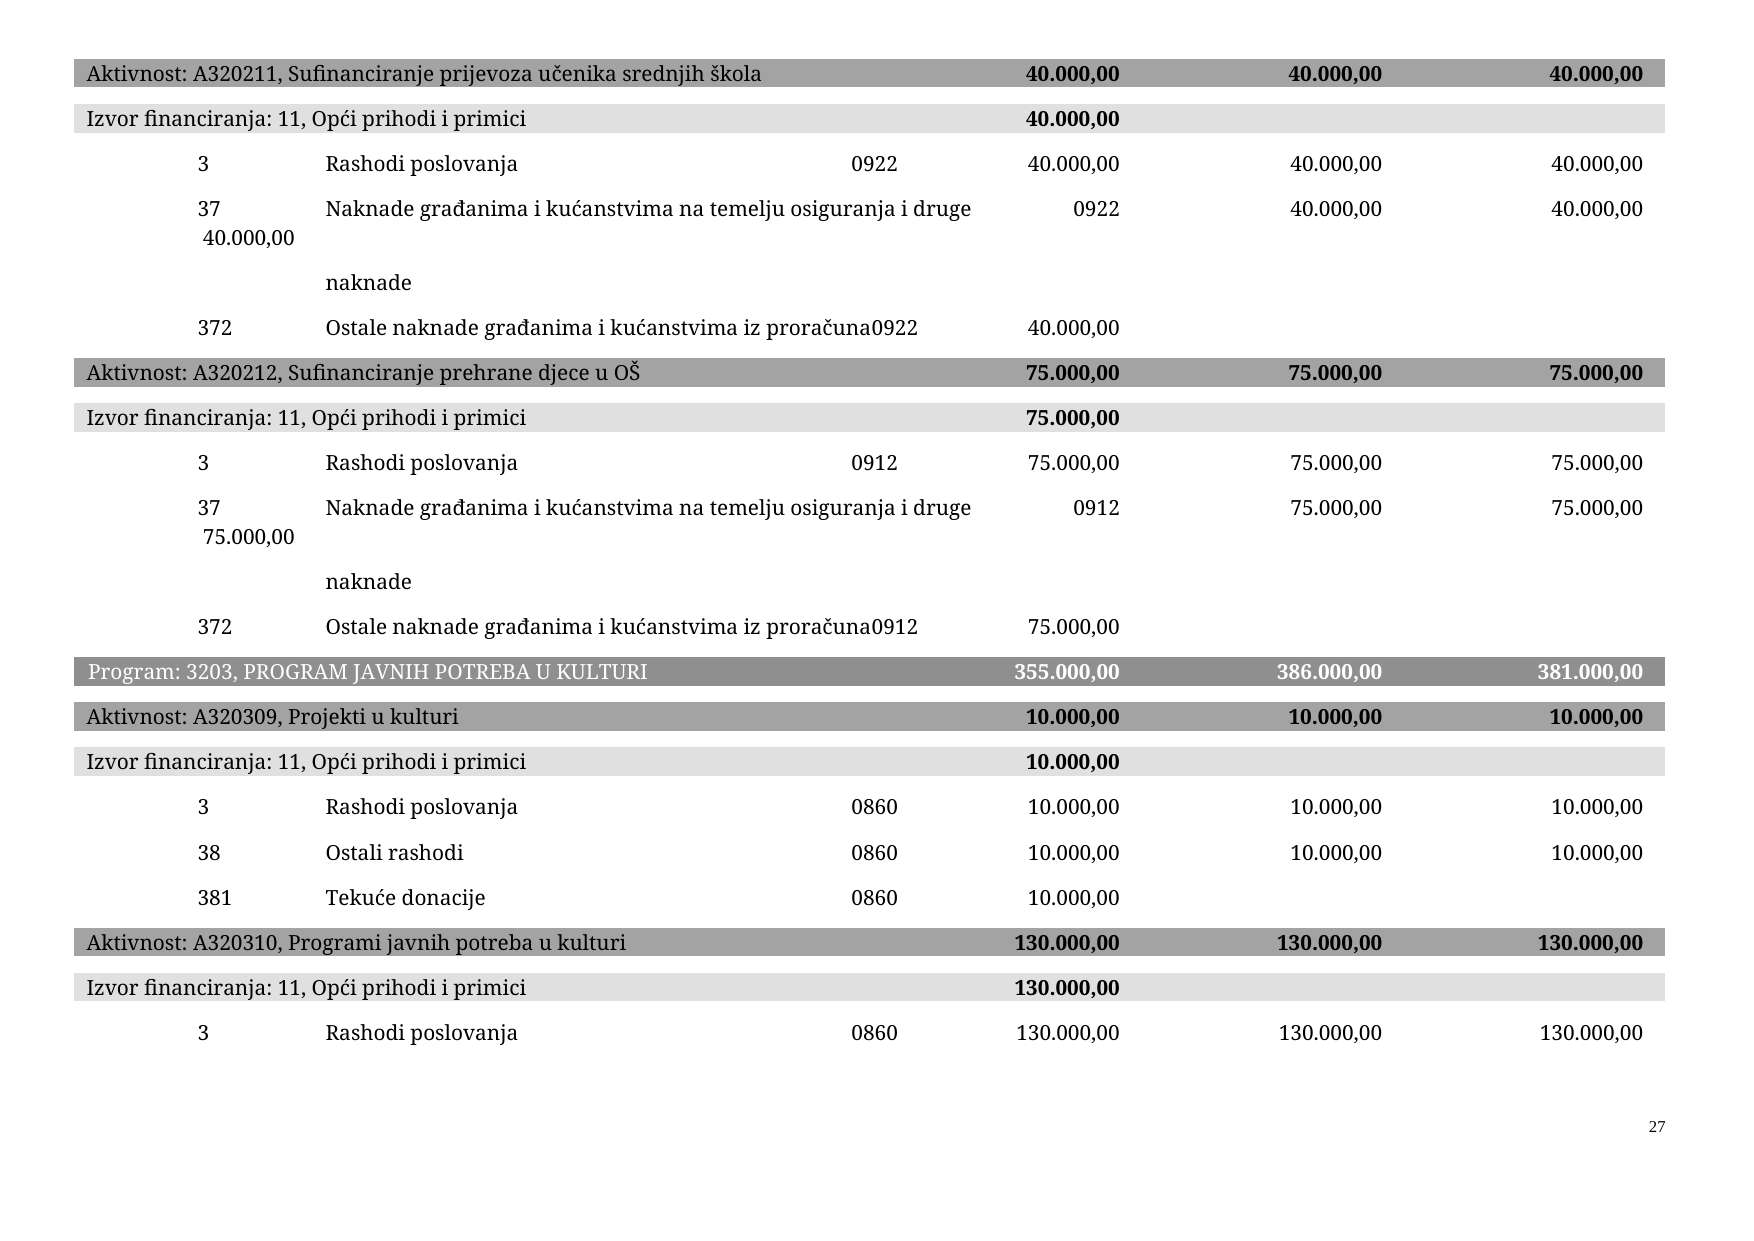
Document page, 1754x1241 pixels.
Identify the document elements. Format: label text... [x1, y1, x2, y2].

text Aktivnost: A320310, Programi javnih potreba u kulturi 130.000,00 130.000,00 130.000,00 [74, 928, 1665, 956]
text Aktivnost: A320211, Sufinanciranje prijevoza učenika srednjih škola 40.000,00 40.000,00 40.000,00 [74, 59, 1665, 87]
text 3 Rashodi poslovanja 0922 40.000,00 40.000,00 40.000,00 [74, 149, 1665, 178]
text Izvor financiranja: 11, Opći prihodi i primici 130.000,00 [74, 973, 1665, 1001]
text Izvor financiranja: 11, Opći prihodi i primici 10.000,00 [74, 747, 1665, 776]
text Izvor financiranja: 11, Opći prihodi i primici 40.000,00 [74, 104, 1665, 133]
text Aktivnost: A320309, Projekti u kulturi 10.000,00 10.000,00 10.000,00 [74, 702, 1665, 731]
text Izvor financiranja: 11, Opći prihodi i primici 75.000,00 [74, 403, 1665, 432]
text 3 Rashodi poslovanja 0912 75.000,00 75.000,00 75.000,00 [74, 448, 1665, 477]
text 381 Tekuće donacije 0860 10.000,00 [74, 883, 1665, 911]
text 37 Naknade građanima i kućanstvima na temelju osiguranja i druge 0912 75.000,00 75.000,00 75.000,00 [74, 493, 1665, 550]
text Aktivnost: A320212, Sufinanciranje prehrane djece u OŠ 75.000,00 75.000,00 75.000,00 [74, 358, 1665, 387]
text 38 Ostali rashodi 0860 10.000,00 10.000,00 10.000,00 [74, 838, 1665, 866]
text naknade [74, 567, 1665, 595]
text 37 Naknade građanima i kućanstvima na temelju osiguranja i druge 0922 40.000,00 40.000,00 40.000,00 [74, 194, 1665, 251]
text 372 Ostale naknade građanima i kućanstvima iz proračuna 0922 40.000,00 [74, 313, 1665, 341]
text Program: 3203, PROGRAM JAVNIH POTREBA U KULTURI 355.000,00 386.000,00 381.000,00 [74, 657, 1665, 686]
text naknade [74, 268, 1665, 296]
text 372 Ostale naknade građanima i kućanstvima iz proračuna 0912 75.000,00 [74, 612, 1665, 641]
text 3 Rashodi poslovanja 0860 10.000,00 10.000,00 10.000,00 [74, 792, 1665, 821]
text 3 Rashodi poslovanja 0860 130.000,00 130.000,00 130.000,00 [74, 1018, 1665, 1046]
